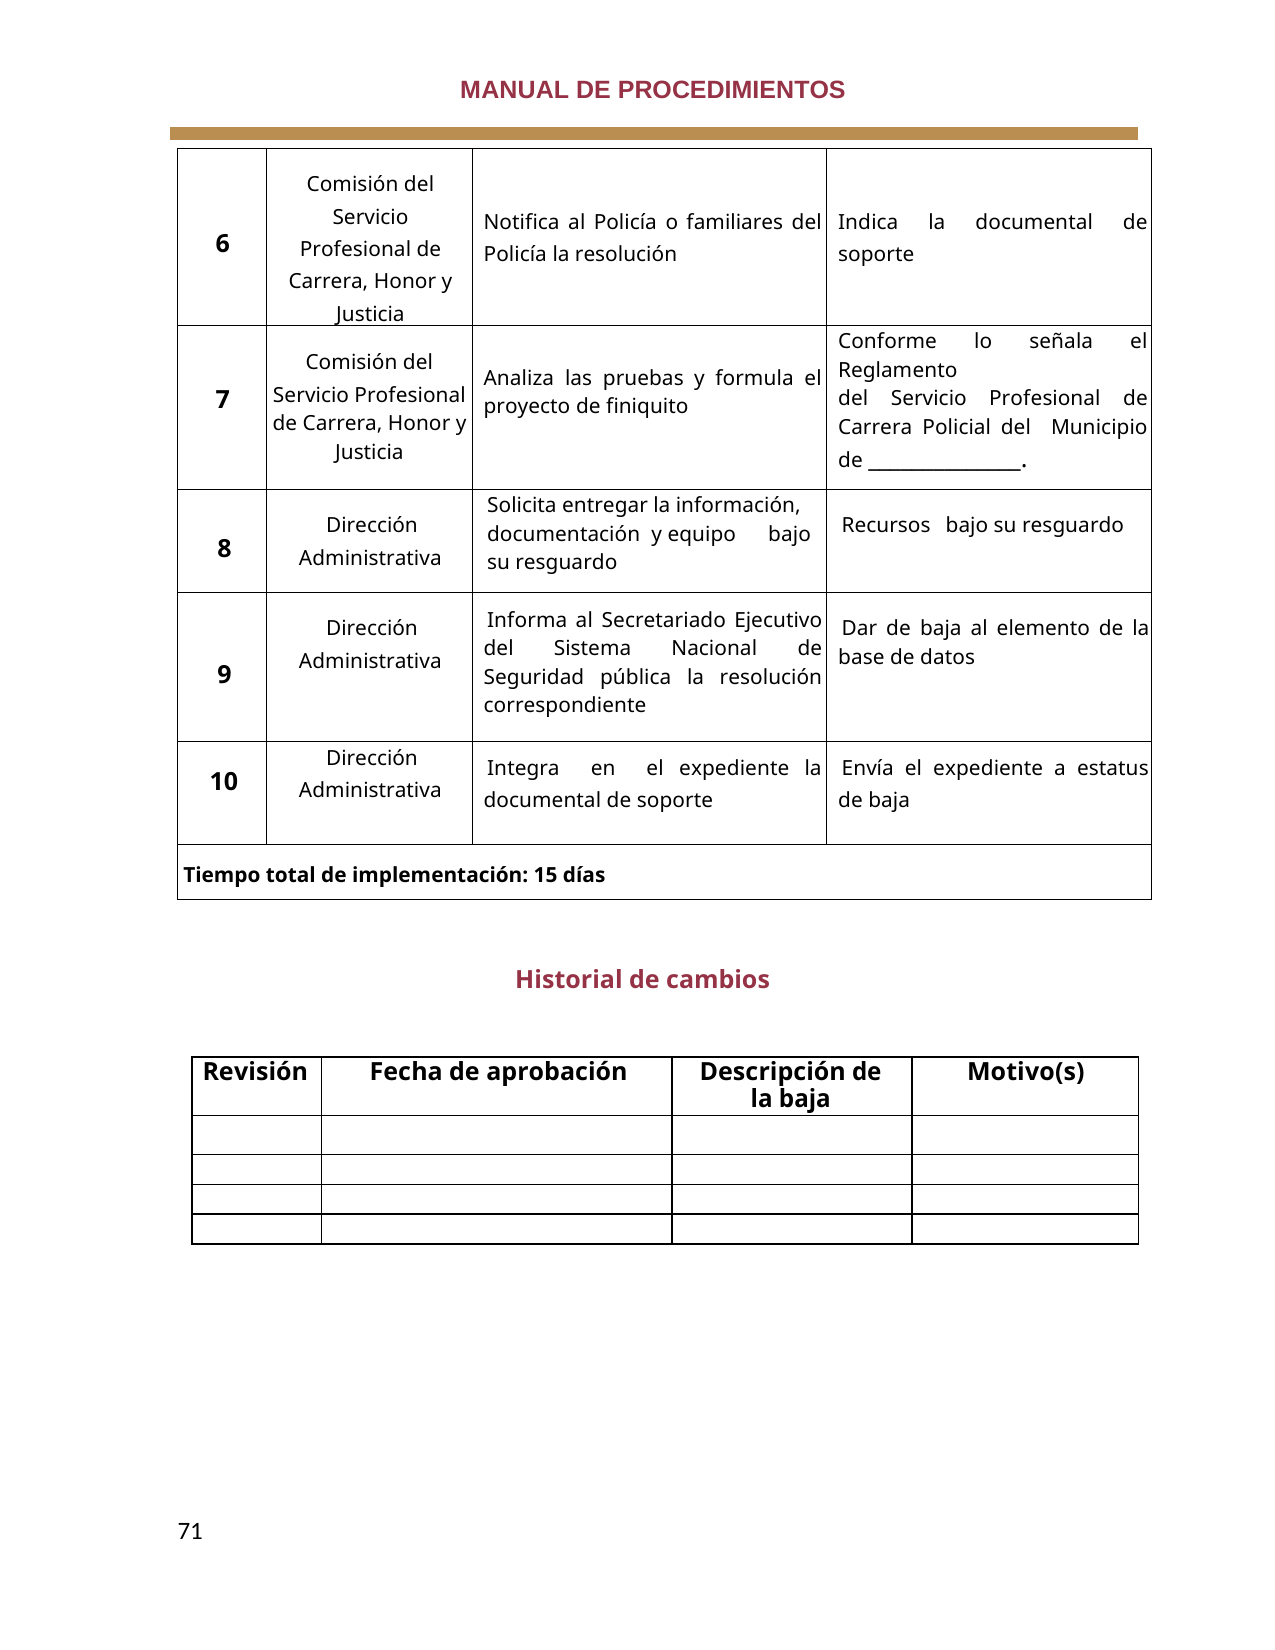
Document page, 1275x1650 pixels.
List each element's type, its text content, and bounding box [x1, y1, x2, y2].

table_cell [673, 1215, 911, 1243]
table_cell Comisión del Servicio Profesional de Carrera, Honor y Justicia [267, 326, 472, 488]
table_cell Dar de baja al elemento de la base de datos [827, 593, 1151, 741]
table_header Motivo(s) [913, 1058, 1138, 1115]
table_cell [673, 1155, 911, 1183]
table_cell Integra en el expediente la documental de soporte [473, 742, 826, 844]
table_cell Analiza las pruebas y formula el proyecto de finiquito [473, 326, 826, 488]
table_cell [322, 1155, 671, 1183]
table_cell [322, 1185, 671, 1213]
table_cell [322, 1215, 671, 1243]
table_cell [673, 1116, 911, 1153]
text Historial de cambios [177, 961, 1107, 995]
table_cell [913, 1185, 1138, 1213]
table_cell Dirección Administrativa [267, 593, 472, 741]
table_cell [913, 1116, 1138, 1153]
table_cell Envía el expediente a estatus de baja [827, 742, 1151, 844]
table_cell [193, 1116, 321, 1153]
table_cell Notifica al Policía o familiares del Policía la resolución [473, 149, 826, 325]
table_cell Informa al Secretariado Ejecutivo del Sistema Nacional de Seguridad pública la resolución correspondiente [473, 593, 826, 741]
table_cell Comisión del Servicio Profesional de Carrera, Honor y Justicia [267, 149, 472, 325]
table_cell 6 [178, 149, 266, 325]
table_cell Conforme lo señala el Reglamento del Servicio Profesional de Carrera Policial del Municipio de ______________. [827, 326, 1151, 488]
table_cell 10 [178, 742, 266, 844]
table_cell Dirección Administrativa [267, 490, 472, 592]
table_cell [193, 1215, 321, 1243]
table_cell [673, 1185, 911, 1213]
table_cell Tiempo total de implementación: 15 días [178, 845, 1151, 899]
table_header Fecha de aprobación [322, 1058, 671, 1115]
table_cell [193, 1185, 321, 1213]
table_header Descripción de la baja Cambio [673, 1058, 911, 1115]
table_cell 7 [178, 326, 266, 488]
table_cell [913, 1155, 1138, 1183]
table_header Revisión [193, 1058, 321, 1115]
table_cell 9 [178, 593, 266, 741]
table_cell [913, 1215, 1138, 1243]
table_cell Dirección Administrativa [267, 742, 472, 844]
table_cell 8 [178, 490, 266, 592]
table_cell [322, 1116, 671, 1153]
table_cell [193, 1155, 321, 1183]
table_cell Recursos bajo su resguardo [827, 490, 1151, 592]
table_cell Indica la documental de soporte [827, 149, 1151, 325]
table_cell Solicita entregar la información, documentación y equipo bajo su resguardo [473, 490, 826, 592]
